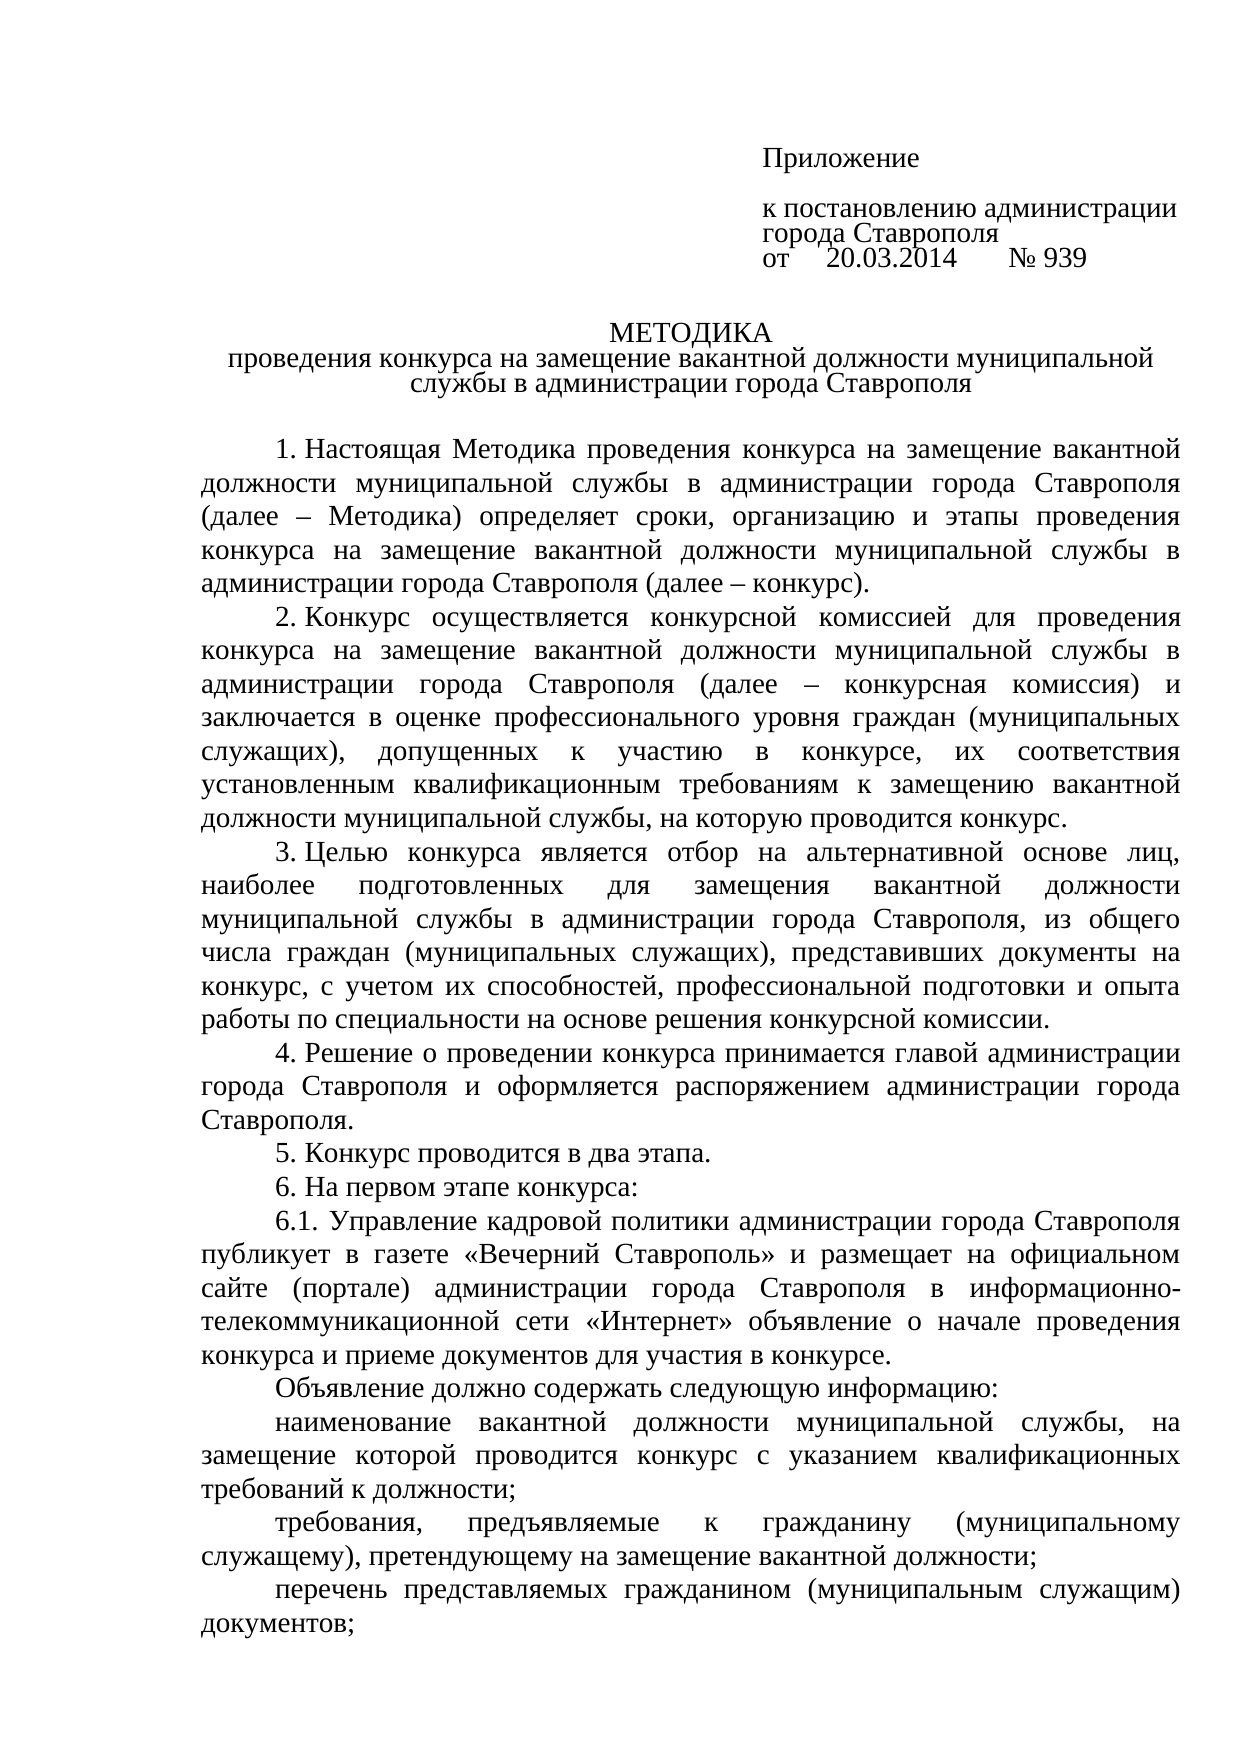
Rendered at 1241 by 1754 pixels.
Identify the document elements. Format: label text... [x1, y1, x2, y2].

list Целью конкурса является отбор на альтернативной основе лиц, наиболее подготовленных для замещения вакантной должности муниципальной службы в администрации города Ставрополя, из общего числа граждан (муниципальных служащих), представивших документы на конкурс, с учетом их способностей, профессиональной подготовки и опыта работы по специальности на основе решения конкурсной комиссии. [201, 834, 1181, 1035]
text МЕТОДИКА [708, 323, 1181, 348]
list Управление кадровой политики администрации города Ставрополя публикует в газете «Вечерний Ставрополь» и размещает на официальном сайте (портале) администрации города Ставрополя в информационно-телекоммуникационной сети «Интернет» объявление о начале проведения конкурса и приеме документов для участия в конкурсе. [201, 1203, 1181, 1370]
list перечень представляемых гражданином (муниципальным служащим) документов; [201, 1572, 1181, 1639]
text к постановлению администрации [762, 198, 1196, 223]
text МЕТОДИКА [201, 323, 698, 348]
list На первом этапе конкурса: [201, 1169, 1181, 1203]
list Конкурс осуществляется конкурсной комиссией для проведения конкурса на замещение вакантной должности муниципальной службы в администрации города Ставрополя (далее – конкурсная комиссия) и заключается в оценке профессионального уровня граждан (муниципальных служащих), допущенных к участию в конкурсе, их соответствия установленным квалификационным требованиям к замещению вакантной должности муниципальной службы, на которую проводится конкурс. [201, 599, 1181, 834]
text проведения конкурса на замещение вакантной должности муниципальной службы в администрации города Ставрополя [201, 348, 1181, 398]
text Приложение [762, 148, 1196, 173]
list Объявление должно содержать следующую информацию: [201, 1370, 1181, 1404]
list Решение о проведении конкурса принимается главой администрации города Ставрополя и оформляется распоряжением администрации города Ставрополя. [201, 1035, 1181, 1136]
list Настоящая Методика проведения конкурса на замещение вакантной должности муниципальной службы в администрации города Ставрополя (далее – Методика) определяет сроки, организацию и этапы проведения конкурса на замещение вакантной должности муниципальной службы в администрации города Ставрополя (далее – конкурс). [201, 431, 1181, 599]
list требования, предъявляемые к гражданину (муниципальному служащему), претендующему на замещение вакантной должности; [201, 1504, 1181, 1572]
text города Ставрополя [762, 223, 1196, 248]
list наименование вакантной должности муниципальной службы, на замещение которой проводится конкурс с указанием квалификационных требований к должности; [201, 1404, 1181, 1504]
list Конкурс проводится в два этапа. [201, 1136, 1181, 1169]
text от 20.03.2014 № 939 [762, 248, 1196, 273]
